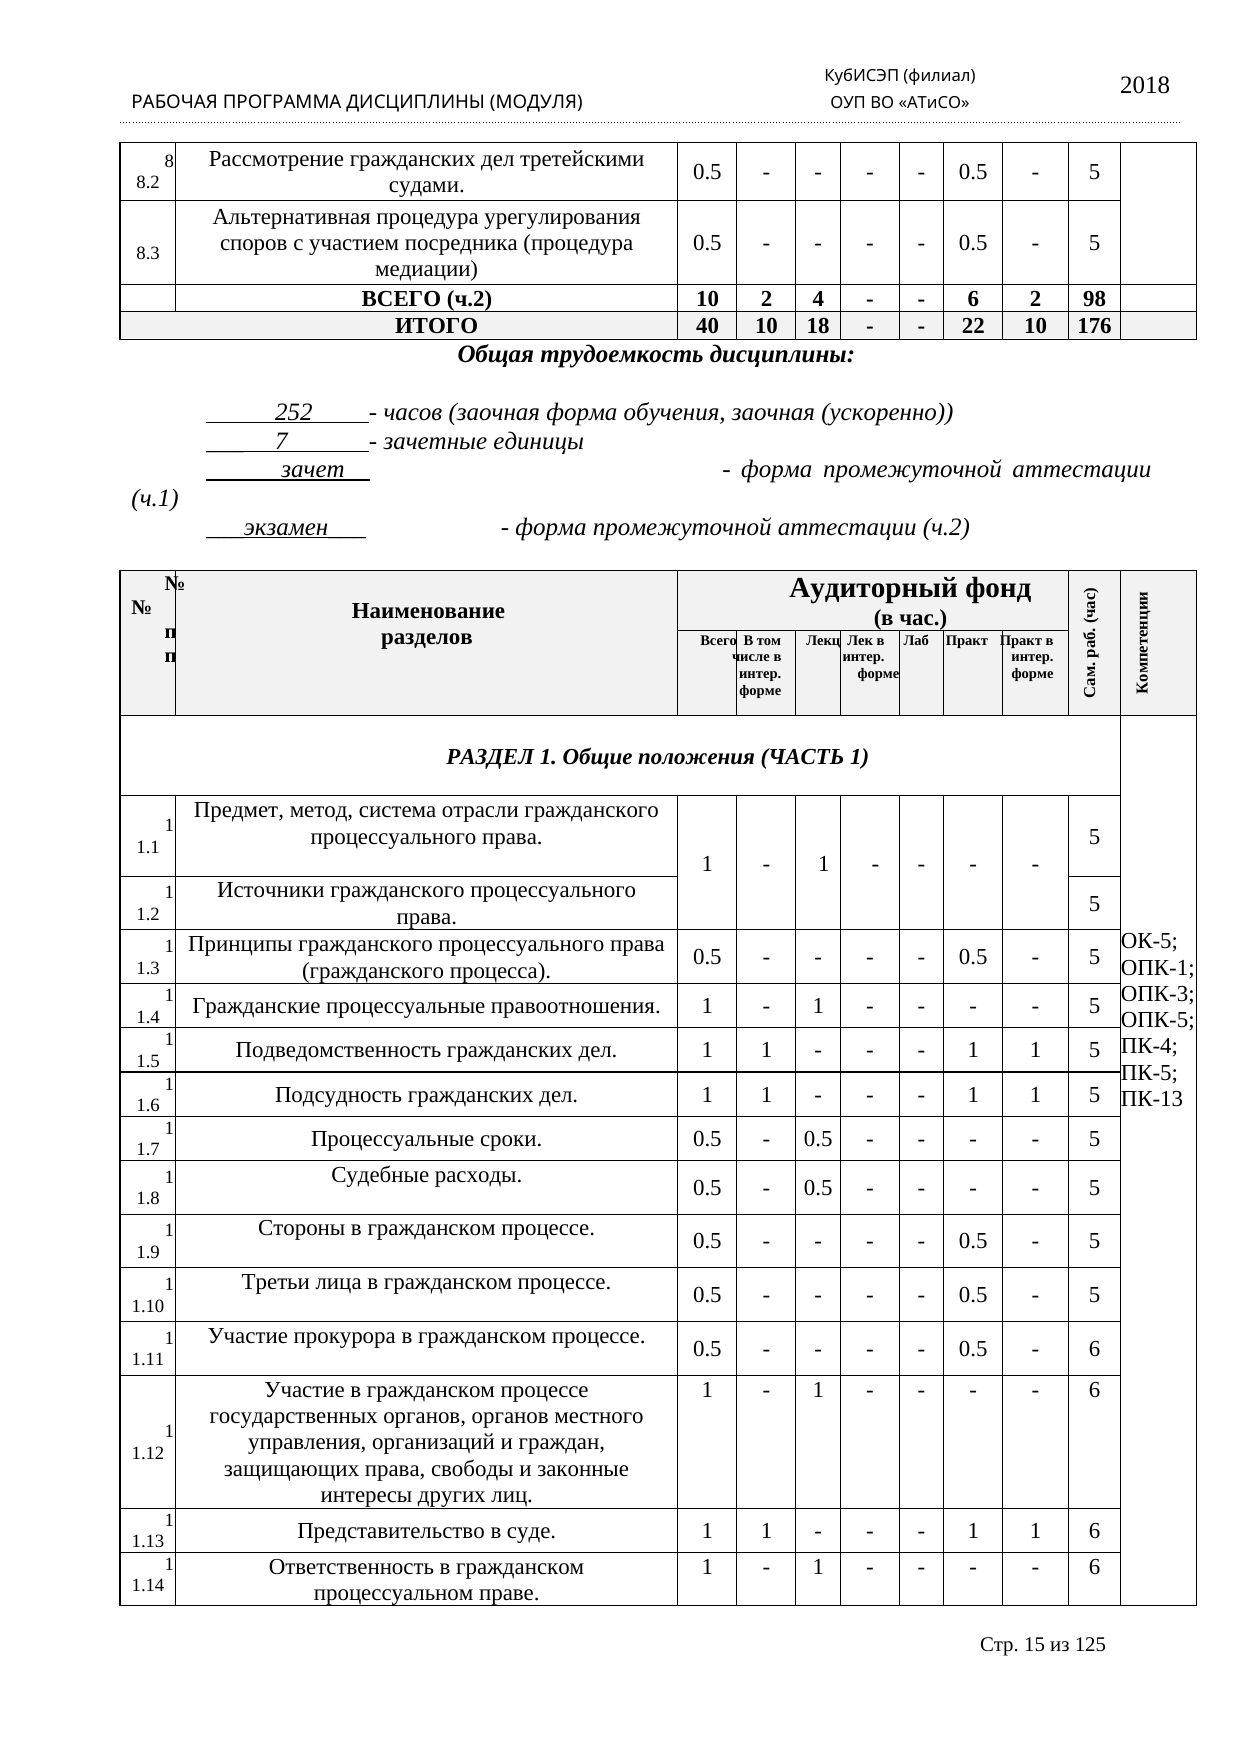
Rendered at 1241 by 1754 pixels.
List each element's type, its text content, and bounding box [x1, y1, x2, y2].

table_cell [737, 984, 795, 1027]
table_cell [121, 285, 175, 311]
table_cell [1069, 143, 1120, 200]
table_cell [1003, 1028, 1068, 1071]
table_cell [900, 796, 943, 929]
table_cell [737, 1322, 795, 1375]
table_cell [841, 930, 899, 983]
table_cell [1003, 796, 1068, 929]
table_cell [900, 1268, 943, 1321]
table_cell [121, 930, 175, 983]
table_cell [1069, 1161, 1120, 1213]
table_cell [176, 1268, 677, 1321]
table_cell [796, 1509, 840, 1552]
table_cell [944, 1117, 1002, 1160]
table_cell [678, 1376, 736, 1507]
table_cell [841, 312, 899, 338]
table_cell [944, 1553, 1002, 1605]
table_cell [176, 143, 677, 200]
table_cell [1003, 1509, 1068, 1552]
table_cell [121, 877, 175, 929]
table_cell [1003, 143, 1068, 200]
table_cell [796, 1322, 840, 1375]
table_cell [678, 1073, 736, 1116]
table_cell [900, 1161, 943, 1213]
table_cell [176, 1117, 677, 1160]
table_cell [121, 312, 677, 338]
text 252 - часов (заочная форма обучения, заочная (ускоренно)) [131, 397, 1152, 426]
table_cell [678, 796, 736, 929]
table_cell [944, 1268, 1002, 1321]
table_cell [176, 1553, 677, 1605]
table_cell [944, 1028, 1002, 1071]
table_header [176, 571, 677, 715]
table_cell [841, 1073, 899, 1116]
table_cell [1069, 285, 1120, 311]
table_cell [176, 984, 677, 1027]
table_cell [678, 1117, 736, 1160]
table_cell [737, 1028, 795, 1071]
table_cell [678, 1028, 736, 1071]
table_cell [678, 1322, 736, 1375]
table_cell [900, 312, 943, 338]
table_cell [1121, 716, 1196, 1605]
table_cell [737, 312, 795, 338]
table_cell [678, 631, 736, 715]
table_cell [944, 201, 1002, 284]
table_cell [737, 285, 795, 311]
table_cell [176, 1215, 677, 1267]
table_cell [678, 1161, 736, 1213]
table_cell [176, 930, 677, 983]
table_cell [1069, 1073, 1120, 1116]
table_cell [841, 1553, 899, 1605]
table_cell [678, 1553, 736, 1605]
text Общая трудоемкость дисциплины: [131, 340, 1152, 368]
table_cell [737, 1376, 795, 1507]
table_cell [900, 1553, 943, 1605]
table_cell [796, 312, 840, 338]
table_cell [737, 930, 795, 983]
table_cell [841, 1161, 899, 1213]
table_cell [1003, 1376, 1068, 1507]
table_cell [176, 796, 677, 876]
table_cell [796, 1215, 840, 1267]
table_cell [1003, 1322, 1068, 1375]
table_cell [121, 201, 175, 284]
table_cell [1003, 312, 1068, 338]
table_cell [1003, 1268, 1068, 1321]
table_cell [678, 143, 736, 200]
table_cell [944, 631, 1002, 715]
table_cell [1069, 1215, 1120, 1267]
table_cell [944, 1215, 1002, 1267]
text ___экзамен___ - форма промежуточной аттестации (ч.2) [131, 512, 1152, 541]
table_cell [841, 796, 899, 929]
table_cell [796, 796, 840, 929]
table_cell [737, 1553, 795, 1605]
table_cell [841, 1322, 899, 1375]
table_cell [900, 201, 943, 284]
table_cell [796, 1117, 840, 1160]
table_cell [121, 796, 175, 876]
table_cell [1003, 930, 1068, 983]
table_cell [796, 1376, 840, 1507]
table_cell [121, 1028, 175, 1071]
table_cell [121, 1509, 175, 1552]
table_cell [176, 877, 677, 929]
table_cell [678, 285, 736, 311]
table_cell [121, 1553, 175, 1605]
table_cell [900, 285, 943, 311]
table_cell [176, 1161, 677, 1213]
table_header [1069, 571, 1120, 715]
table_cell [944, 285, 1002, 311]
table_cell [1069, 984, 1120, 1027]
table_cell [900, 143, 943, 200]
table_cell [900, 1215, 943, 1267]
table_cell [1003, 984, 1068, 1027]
text ______зачет__ - форма промежуточной аттестации (ч.1) [131, 454, 1152, 512]
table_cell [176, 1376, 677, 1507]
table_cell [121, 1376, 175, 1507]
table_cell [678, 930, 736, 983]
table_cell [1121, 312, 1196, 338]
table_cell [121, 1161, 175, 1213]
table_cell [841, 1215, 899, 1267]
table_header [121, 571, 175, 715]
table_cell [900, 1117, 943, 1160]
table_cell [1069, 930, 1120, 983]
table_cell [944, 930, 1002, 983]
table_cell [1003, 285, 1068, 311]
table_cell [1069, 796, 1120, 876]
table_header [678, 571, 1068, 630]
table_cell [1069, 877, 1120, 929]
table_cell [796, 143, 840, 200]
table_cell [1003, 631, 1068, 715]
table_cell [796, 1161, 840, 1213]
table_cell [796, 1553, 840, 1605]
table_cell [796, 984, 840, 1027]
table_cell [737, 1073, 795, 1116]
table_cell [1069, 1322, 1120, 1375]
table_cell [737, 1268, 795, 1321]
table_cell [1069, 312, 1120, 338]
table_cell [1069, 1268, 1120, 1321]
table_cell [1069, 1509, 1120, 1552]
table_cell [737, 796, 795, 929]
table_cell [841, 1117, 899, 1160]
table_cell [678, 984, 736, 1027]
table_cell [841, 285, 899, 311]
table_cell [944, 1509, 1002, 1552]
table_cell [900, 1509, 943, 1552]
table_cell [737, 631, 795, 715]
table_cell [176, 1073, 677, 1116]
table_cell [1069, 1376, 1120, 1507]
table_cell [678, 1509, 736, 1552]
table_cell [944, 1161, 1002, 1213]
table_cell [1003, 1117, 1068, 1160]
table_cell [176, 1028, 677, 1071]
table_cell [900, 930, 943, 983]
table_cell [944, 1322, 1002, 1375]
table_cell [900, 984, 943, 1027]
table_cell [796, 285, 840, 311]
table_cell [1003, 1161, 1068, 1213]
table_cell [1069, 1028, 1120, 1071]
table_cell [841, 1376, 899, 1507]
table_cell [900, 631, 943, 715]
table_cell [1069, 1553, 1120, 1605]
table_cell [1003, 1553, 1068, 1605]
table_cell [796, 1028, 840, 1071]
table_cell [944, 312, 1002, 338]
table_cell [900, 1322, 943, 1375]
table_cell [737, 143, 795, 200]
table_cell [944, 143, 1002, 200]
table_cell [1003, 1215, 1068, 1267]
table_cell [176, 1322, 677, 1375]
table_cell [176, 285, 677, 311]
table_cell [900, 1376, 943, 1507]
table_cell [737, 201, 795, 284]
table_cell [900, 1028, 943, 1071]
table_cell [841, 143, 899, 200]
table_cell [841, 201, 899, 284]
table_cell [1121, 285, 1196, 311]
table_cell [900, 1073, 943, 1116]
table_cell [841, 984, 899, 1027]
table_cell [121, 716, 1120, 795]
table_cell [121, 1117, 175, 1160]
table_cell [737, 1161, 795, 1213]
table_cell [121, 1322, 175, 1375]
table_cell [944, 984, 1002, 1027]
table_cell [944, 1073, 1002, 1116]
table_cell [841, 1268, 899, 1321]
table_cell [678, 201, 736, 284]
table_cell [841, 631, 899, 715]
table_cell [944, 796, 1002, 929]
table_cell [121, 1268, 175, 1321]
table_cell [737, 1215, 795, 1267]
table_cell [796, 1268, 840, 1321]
text ___ 7 - зачетные единицы [131, 426, 1152, 454]
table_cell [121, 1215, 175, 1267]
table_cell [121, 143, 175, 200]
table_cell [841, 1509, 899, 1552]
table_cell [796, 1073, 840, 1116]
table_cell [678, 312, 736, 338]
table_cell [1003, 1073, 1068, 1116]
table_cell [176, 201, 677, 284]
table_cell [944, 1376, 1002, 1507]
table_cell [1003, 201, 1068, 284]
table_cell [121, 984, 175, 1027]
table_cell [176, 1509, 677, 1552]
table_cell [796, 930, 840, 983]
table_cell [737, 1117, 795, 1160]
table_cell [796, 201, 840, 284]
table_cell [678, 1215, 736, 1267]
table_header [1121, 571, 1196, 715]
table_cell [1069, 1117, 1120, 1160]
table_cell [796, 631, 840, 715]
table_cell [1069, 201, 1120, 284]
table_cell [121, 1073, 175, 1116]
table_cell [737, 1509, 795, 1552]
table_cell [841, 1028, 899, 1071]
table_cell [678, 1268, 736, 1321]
